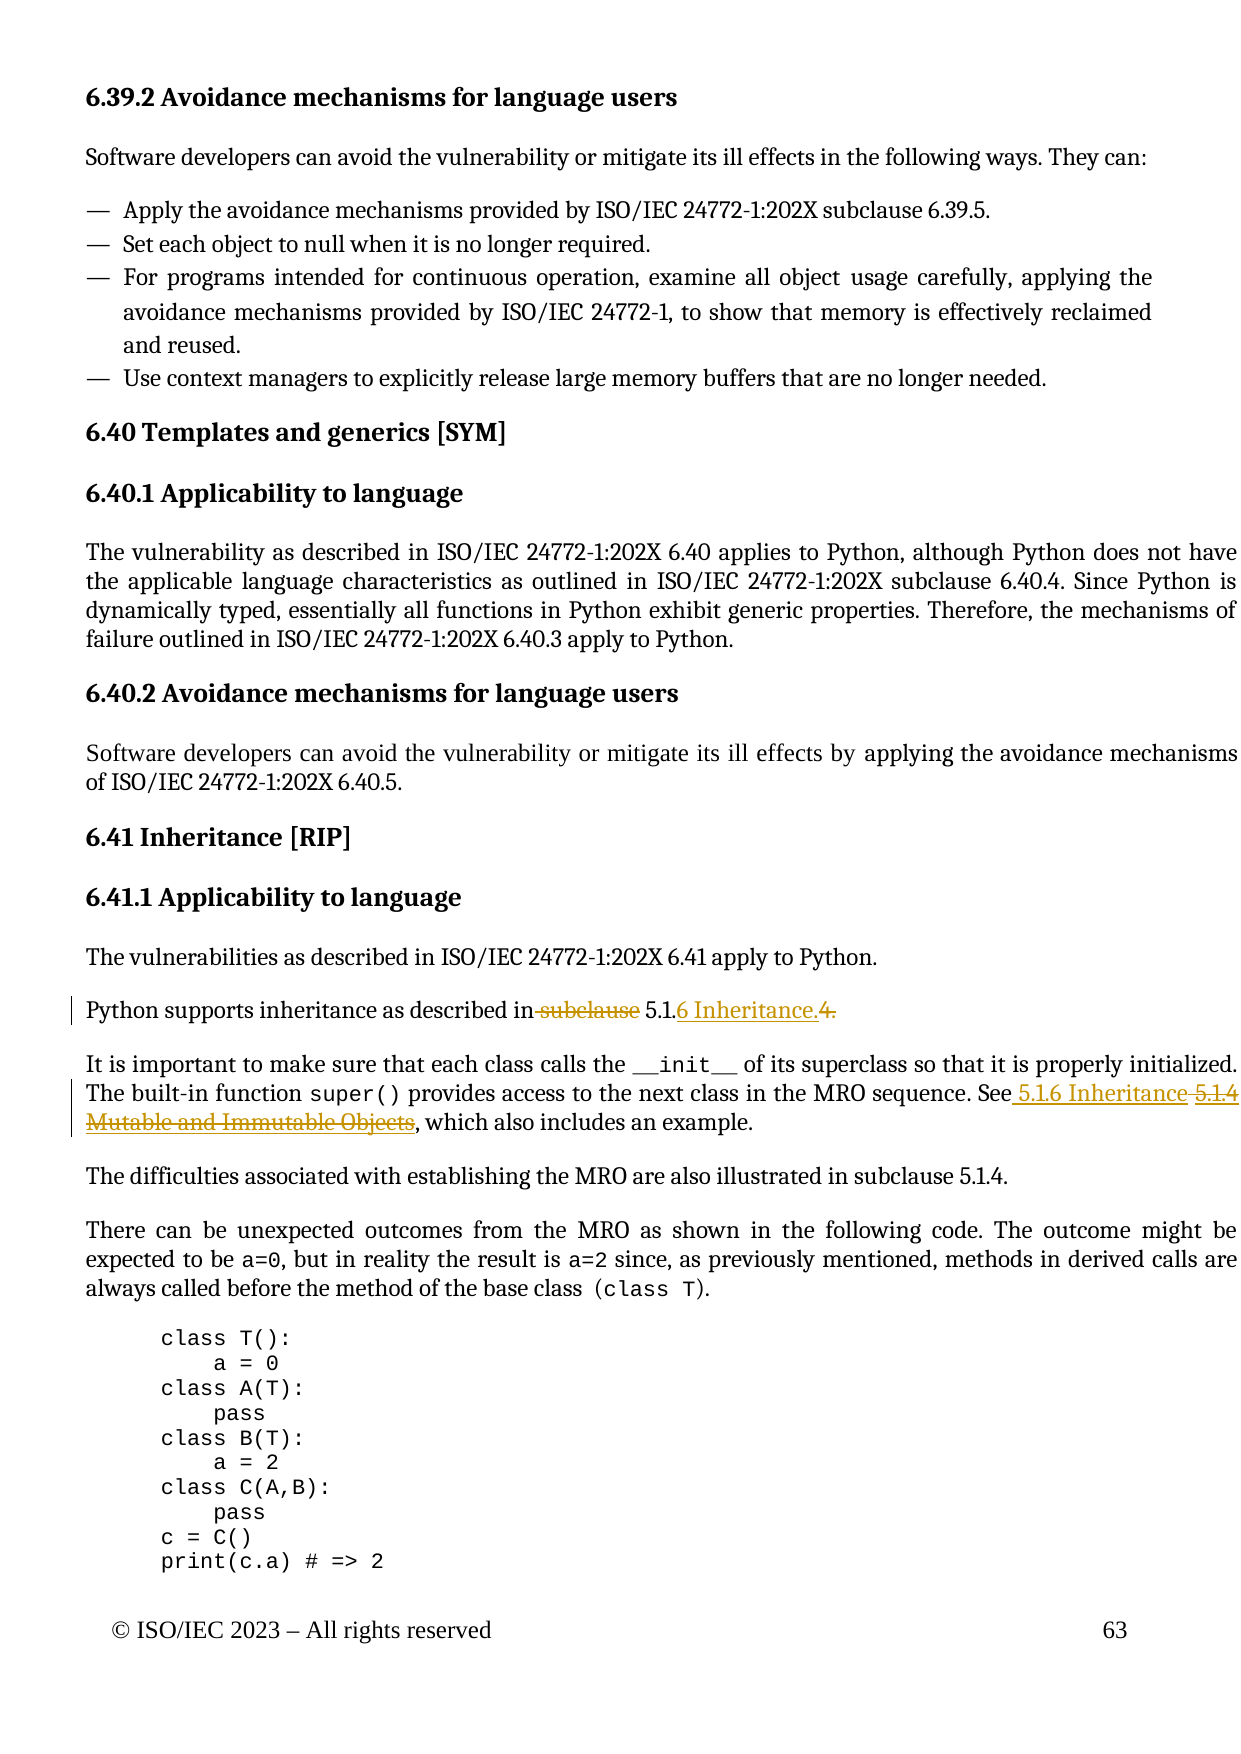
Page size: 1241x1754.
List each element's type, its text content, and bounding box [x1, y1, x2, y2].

subtitle 6.40 Templates and generics [SYM] [86, 417, 1238, 449]
text Python supports inheritance as described in 5.1. [86, 996, 1238, 1025]
subtitle 6.40.1 Applicability to language [86, 478, 1238, 509]
text The difficulties associated with establishing the MRO are also illustrated in subclause 5.1.4. [86, 1162, 1238, 1191]
text It is important to make sure that each class calls the __init__ of its superclass so that it is properly initialized. The built-in function super() provides access to the next class in the MRO sequence. See, which also includes an example. [86, 1050, 1238, 1137]
subtitle 6.39.2 Avoidance mechanisms for language users [86, 82, 1238, 114]
text Software developers can avoid the vulnerability or mitigate its ill effects in the following ways. They can: [86, 143, 1238, 171]
text Use context managers to explicitly release large memory buffers that are no longer needed. [86, 364, 1153, 392]
subtitle 6.41.1 Applicability to language [86, 882, 1238, 914]
subtitle 6.41 Inheritance [RIP] [86, 822, 1238, 853]
text For programs intended for continuous operation, examine all object usage carefully, applying the avoidance mechanisms provided by ISO/IEC 24772-1, to show that memory is effectively reclaimed and reused. [86, 263, 1153, 359]
subtitle 6.40.2 Avoidance mechanisms for language users [86, 678, 1238, 709]
text class T(): a = 0 class A(T): pass class B(T): a = 2 class C(A,B): pass c = C() print(c.a) # => 2 [161, 1328, 1153, 1576]
text Software developers can avoid the vulnerability or mitigate its ill effects by applying the avoidance mechanisms of ISO/IEC 24772-1:202X 6.40.5. [86, 738, 1238, 797]
text The vulnerabilities as described in ISO/IEC 24772-1:202X 6.41 apply to Python. [86, 943, 1238, 971]
text There can be unexpected outcomes from the MRO as shown in the following code. The outcome might be expected to be a=0, but in reality the result is a=2 since, as previously mentioned, methods in derived calls are always called before the method of the base class (class T). [86, 1216, 1238, 1303]
text The vulnerability as described in ISO/IEC 24772-1:202X 6.40 applies to Python, although Python does not have the applicable language characteristics as outlined in ISO/IEC 24772-1:202X subclause 6.40.4. Since Python is dynamically typed, essentially all functions in Python exhibit generic properties. Therefore, the mechanisms of failure outlined in ISO/IEC 24772-1:202X 6.40.3 apply to Python. [86, 538, 1238, 653]
text Set each object to null when it is no longer required. [86, 229, 1153, 258]
text Apply the avoidance mechanisms provided by ISO/IEC 24772-1:202X subclause 6.39.5. [86, 196, 1153, 225]
